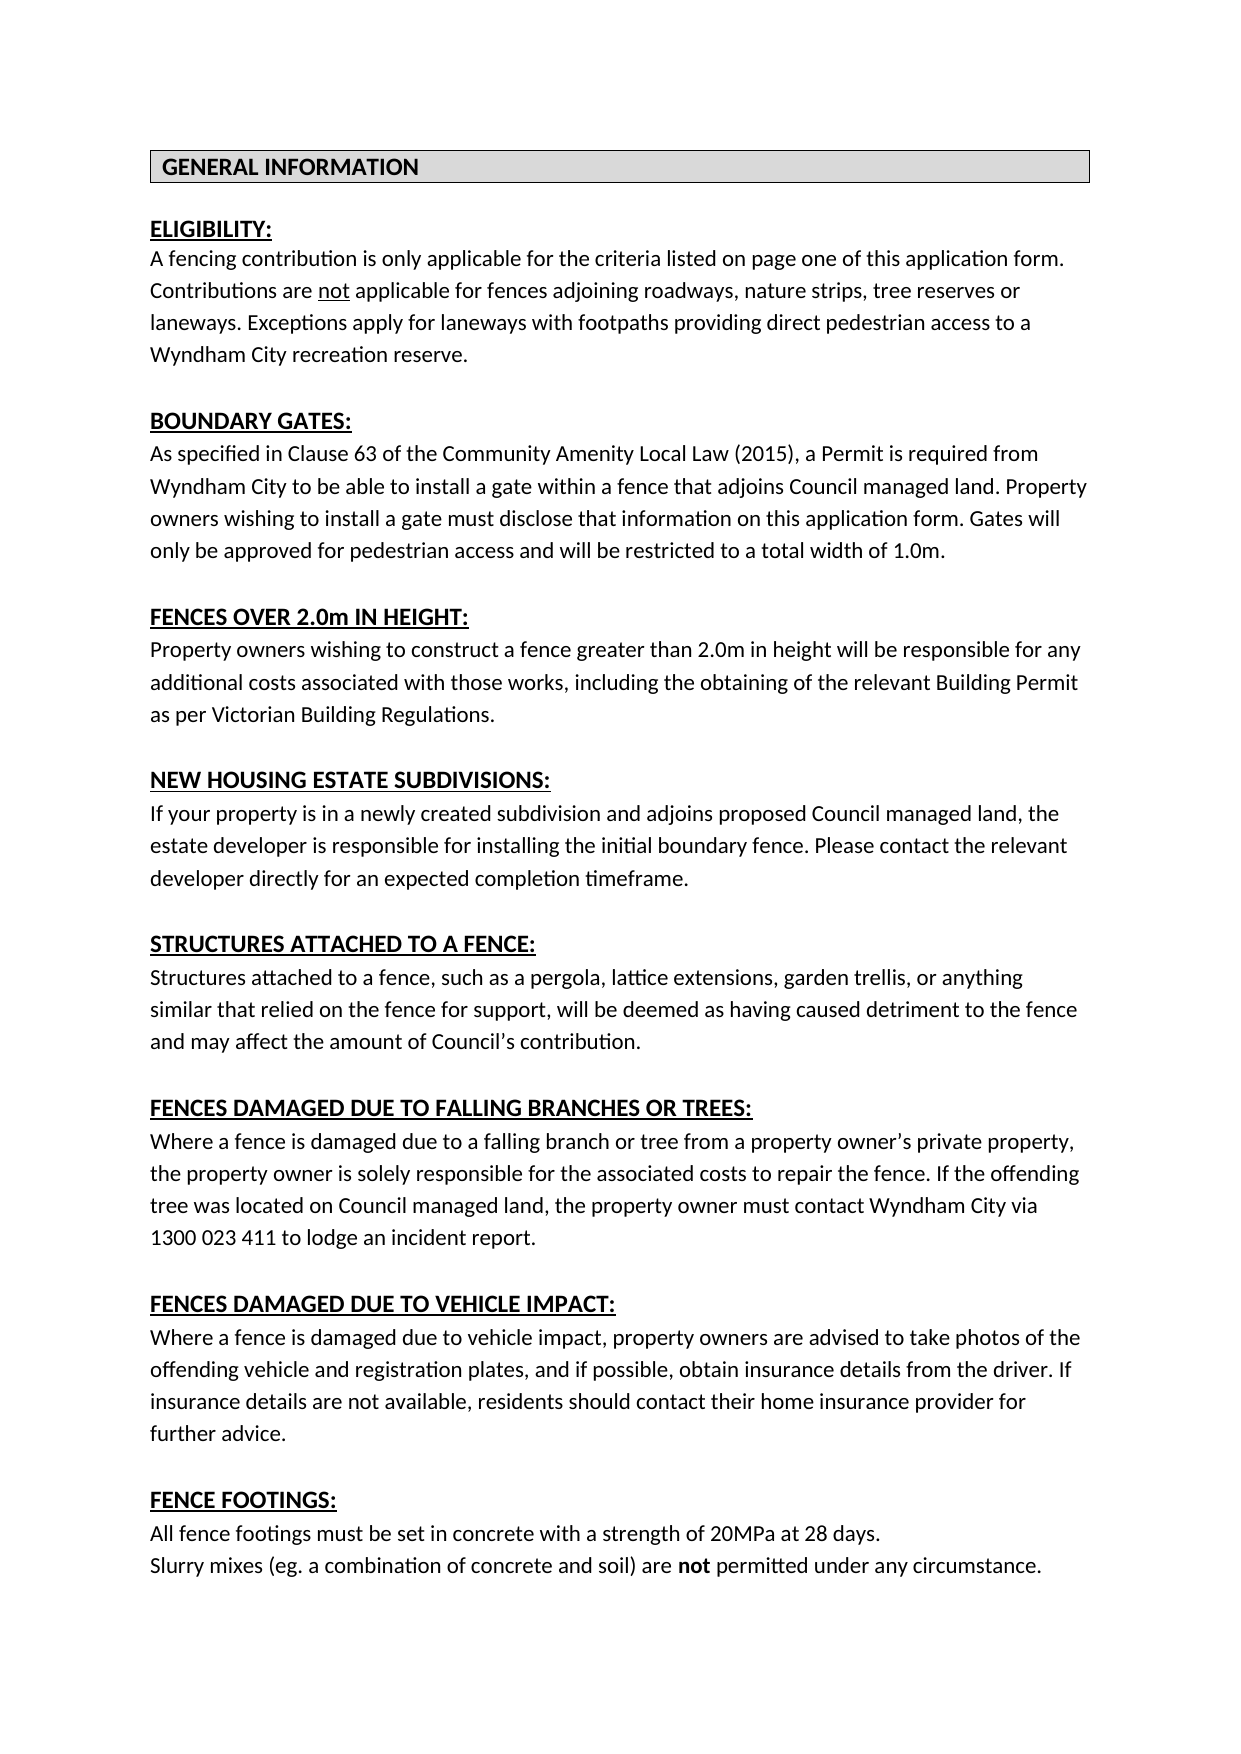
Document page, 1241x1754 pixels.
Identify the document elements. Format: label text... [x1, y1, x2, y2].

table_header [633, 151, 1089, 182]
text A fencing contribution is only applicable for the criteria listed on page one of this application form. Contributions are not applicable for fences adjoining roadways, nature strips, tree reserves or laneways. Exceptions apply for laneways with footpaths providing direct pedestrian access to a Wyndham City recreation reserve. BOUNDARY GATES: As specified in Clause 63 of the Community Amenity Local Law (2015), a Permit is required from Wyndham City to be able to install a gate within a fence that adjoins Council managed land. Property owners wishing to install a gate must disclose that information on this application form. Gates will only be approved for pedestrian access and will be restricted to a total width of 1.0m. FENCES OVER 2.0m IN HEIGHT: Property owners wishing to construct a fence greater than 2.0m in height will be responsible for any additional costs associated with those works, including the obtaining of the relevant Building Permit as per Victorian Building Regulations. NEW HOUSING ESTATE SUBDIVISIONS: If your property is in a newly created subdivision and adjoins proposed Council managed land, the estate developer is responsible for installing the initial boundary fence. Please contact the relevant developer directly for an expected completion timeframe. STRUCTURES ATTACHED TO A FENCE: Structures attached to a fence, such as a pergola, lattice extensions, garden trellis, or anything similar that relied on the fence for support, will be deemed as having caused detriment to the fence and may affect the amount of Council’s contribution. FENCES DAMAGED DUE TO FALLING BRANCHES OR TREES: Where a fence is damaged due to a falling branch or tree from a property owner’s private property, the property owner is solely responsible for the associated costs to repair the fence. If the offending tree was located on Council managed land, the property owner must contact Wyndham City via 1300 023 411 to lodge an incident report. FENCES DAMAGED DUE TO VEHICLE IMPACT: Where a fence is damaged due to vehicle impact, property owners are advised to take photos of the offending vehicle and registration plates, and if possible, obtain insurance details from the driver. If insurance details are not available, residents should contact their home insurance provider for further advice. FENCE FOOTINGS: All fence footings must be set in concrete with a strength of 20MPa at 28 days. Slurry mixes (eg. a combination of concrete and soil) are not permitted under any circumstance. [150, 244, 1090, 1579]
table_header GENERAL INFORMATION [151, 151, 633, 182]
text ELIGIBILITY: [150, 213, 1090, 244]
